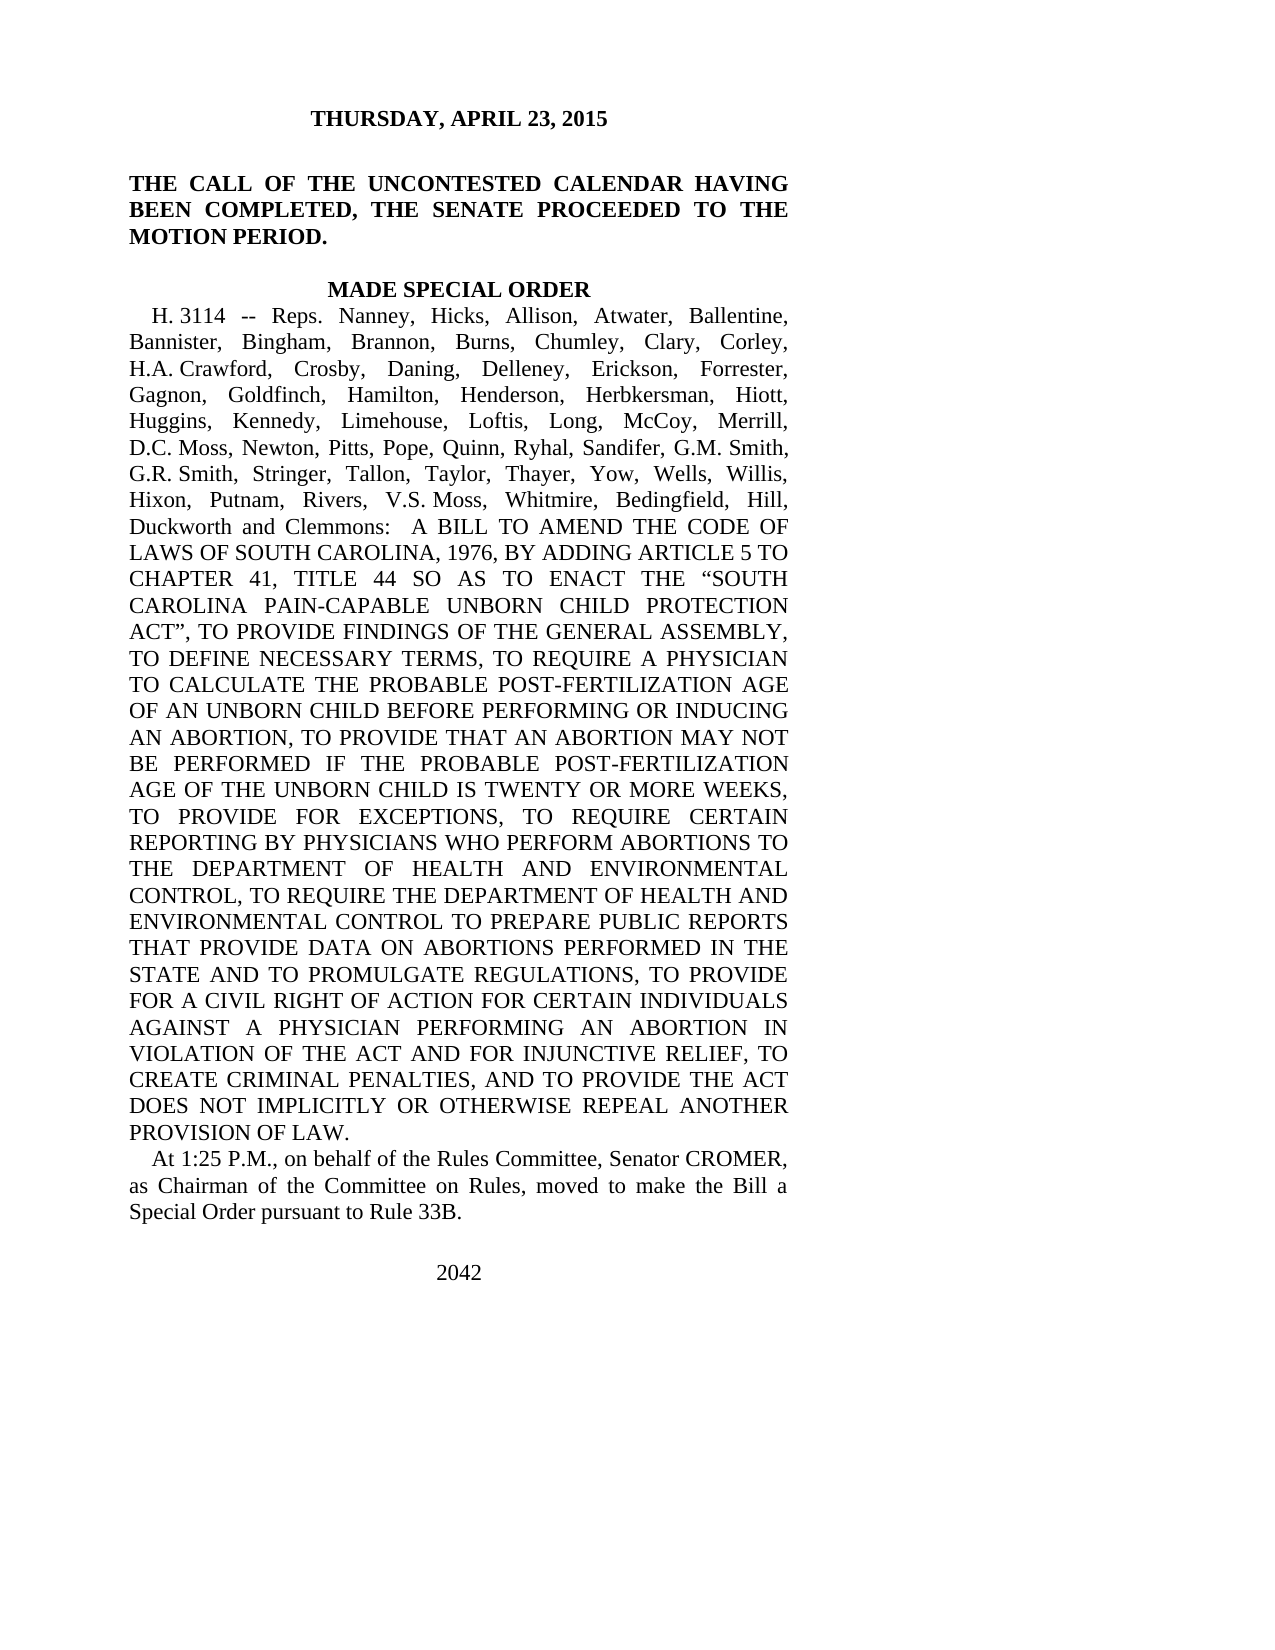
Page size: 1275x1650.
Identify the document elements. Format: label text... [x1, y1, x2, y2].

text THE CALL OF THE UNCONTESTED CALENDAR HAVING BEEN COMPLETED, THE SENATE PROCEEDED TO THE MOTION PERIOD. [129, 170, 789, 249]
text MADE SPECIAL ORDER [129, 276, 789, 302]
text At 1:25 P.M., on behalf of the Rules Committee, Senator CROMER, as Chairman of the Committee on Rules, moved to make the Bill a Special Order pursuant to Rule 33B. [129, 1145, 789, 1224]
text H. 3114 -- Reps. Nanney, Hicks, Allison, Atwater, Ballentine, Bannister, Bingham, Brannon, Burns, Chumley, Clary, Corley, H.A. Crawford, Crosby, Daning, Delleney, Erickson, Forrester, Gagnon, Goldfinch, Hamilton, Henderson, Herbkersman, Hiott, Huggins, Kennedy, Limehouse, Loftis, Long, McCoy, Merrill, D.C. Moss, Newton, Pitts, Pope, Quinn, Ryhal, Sandifer, G.M. Smith, G.R. Smith, Stringer, Tallon, Taylor, Thayer, Yow, Wells, Willis, Hixon, Putnam, Rivers, V.S. Moss, Whitmire, Bedingfield, Hill, Duckworth and Clemmons: A BILL TO AMEND THE CODE OF LAWS OF SOUTH CAROLINA, 1976, BY ADDING ARTICLE 5 TO CHAPTER 41, TITLE 44 SO AS TO ENACT THE “SOUTH CAROLINA PAIN-CAPABLE UNBORN CHILD PROTECTION ACT”, TO PROVIDE FINDINGS OF THE GENERAL ASSEMBLY, TO DEFINE NECESSARY TERMS, TO REQUIRE A PHYSICIAN TO CALCULATE THE PROBABLE POST-FERTILIZATION AGE OF AN UNBORN CHILD BEFORE PERFORMING OR INDUCING AN ABORTION, TO PROVIDE THAT AN ABORTION MAY NOT BE PERFORMED IF THE PROBABLE POST-FERTILIZATION AGE OF THE UNBORN CHILD IS TWENTY OR MORE WEEKS, TO PROVIDE FOR EXCEPTIONS, TO REQUIRE CERTAIN REPORTING BY PHYSICIANS WHO PERFORM ABORTIONS TO THE DEPARTMENT OF HEALTH AND ENVIRONMENTAL CONTROL, TO REQUIRE THE DEPARTMENT OF HEALTH AND ENVIRONMENTAL CONTROL TO PREPARE PUBLIC REPORTS THAT PROVIDE DATA ON ABORTIONS PERFORMED IN THE STATE AND TO PROMULGATE REGULATIONS, TO PROVIDE FOR A CIVIL RIGHT OF ACTION FOR CERTAIN INDIVIDUALS AGAINST A PHYSICIAN PERFORMING AN ABORTION IN VIOLATION OF THE ACT AND FOR INJUNCTIVE RELIEF, TO CREATE CRIMINAL PENALTIES, AND TO PROVIDE THE ACT DOES NOT IMPLICITLY OR OTHERWISE REPEAL ANOTHER PROVISION OF LAW. [129, 302, 789, 1145]
